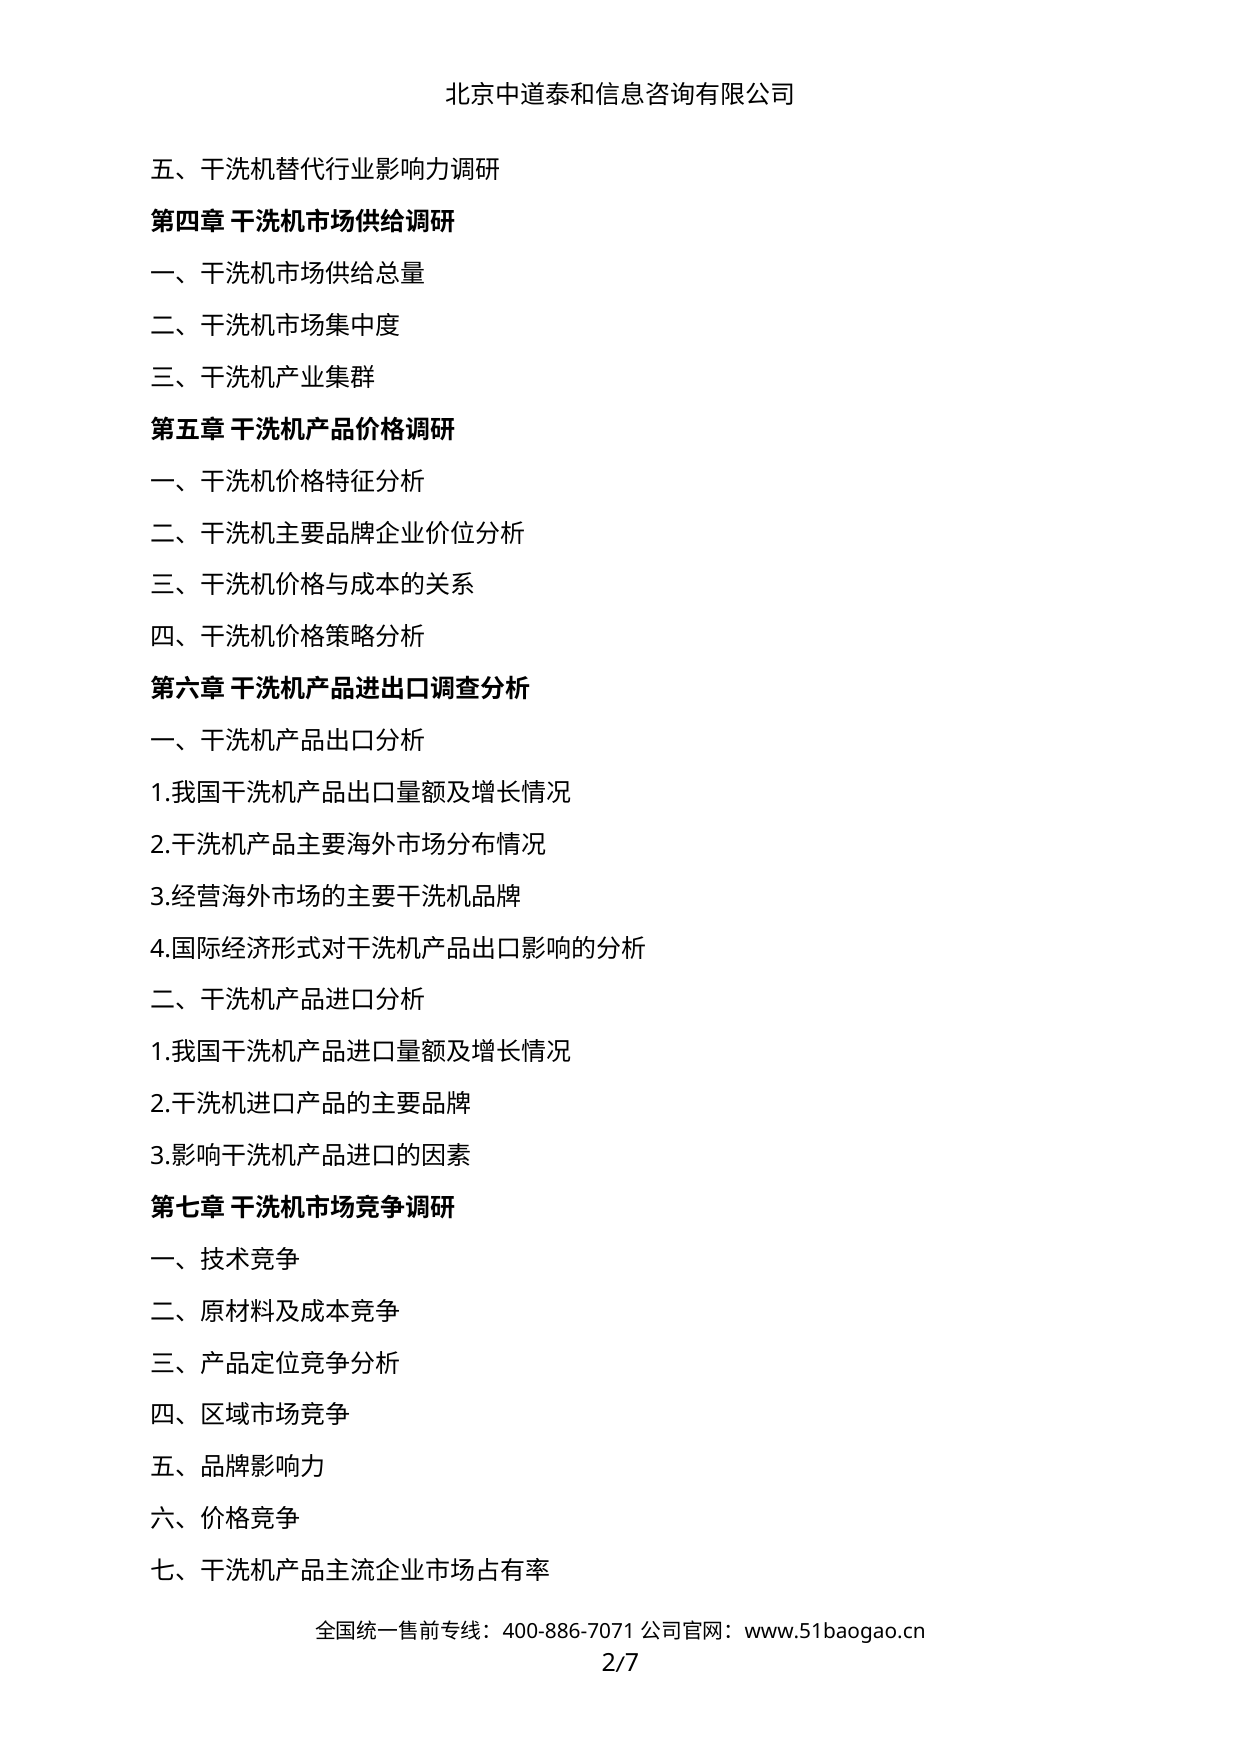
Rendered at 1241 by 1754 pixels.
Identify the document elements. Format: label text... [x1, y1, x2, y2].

text 1.我国干洗机产品出口量额及增长情况 [150, 772, 1090, 809]
text 五、干洗机替代行业影响力调研 [150, 150, 1090, 186]
text 2.干洗机进口产品的主要品牌 [150, 1084, 1090, 1120]
text 二、干洗机产品进口分析 [150, 980, 1090, 1016]
text 2.干洗机产品主要海外市场分布情况 [150, 824, 1090, 861]
text 一、干洗机产品出口分析 [150, 721, 1090, 757]
text 四、干洗机价格策略分析 [150, 617, 1090, 653]
text 第五章 干洗机产品价格调研 [150, 409, 1090, 446]
text 三、产品定位竞争分析 [150, 1343, 1090, 1379]
text 1.我国干洗机产品进口量额及增长情况 [150, 1032, 1090, 1068]
text 五、品牌影响力 [150, 1447, 1090, 1483]
text 七、干洗机产品主流企业市场占有率 [150, 1551, 1090, 1587]
text 四、区域市场竞争 [150, 1395, 1090, 1431]
text 六、价格竞争 [150, 1499, 1090, 1535]
text 三、干洗机价格与成本的关系 [150, 565, 1090, 601]
text 二、干洗机主要品牌企业价位分析 [150, 513, 1090, 549]
text 3.影响干洗机产品进口的因素 [150, 1136, 1090, 1172]
text 4.国际经济形式对干洗机产品出口影响的分析 [150, 928, 1090, 964]
text 第四章 干洗机市场供给调研 [150, 202, 1090, 238]
text 三、干洗机产业集群 [150, 357, 1090, 394]
text 二、干洗机市场集中度 [150, 306, 1090, 342]
text 一、干洗机价格特征分析 [150, 461, 1090, 497]
text 第六章 干洗机产品进出口调查分析 [150, 669, 1090, 705]
text 第七章 干洗机市场竞争调研 [150, 1187, 1090, 1224]
text 一、干洗机市场供给总量 [150, 254, 1090, 290]
text 一、技术竞争 [150, 1239, 1090, 1276]
text 3.经营海外市场的主要干洗机品牌 [150, 876, 1090, 912]
text 二、原材料及成本竞争 [150, 1291, 1090, 1327]
